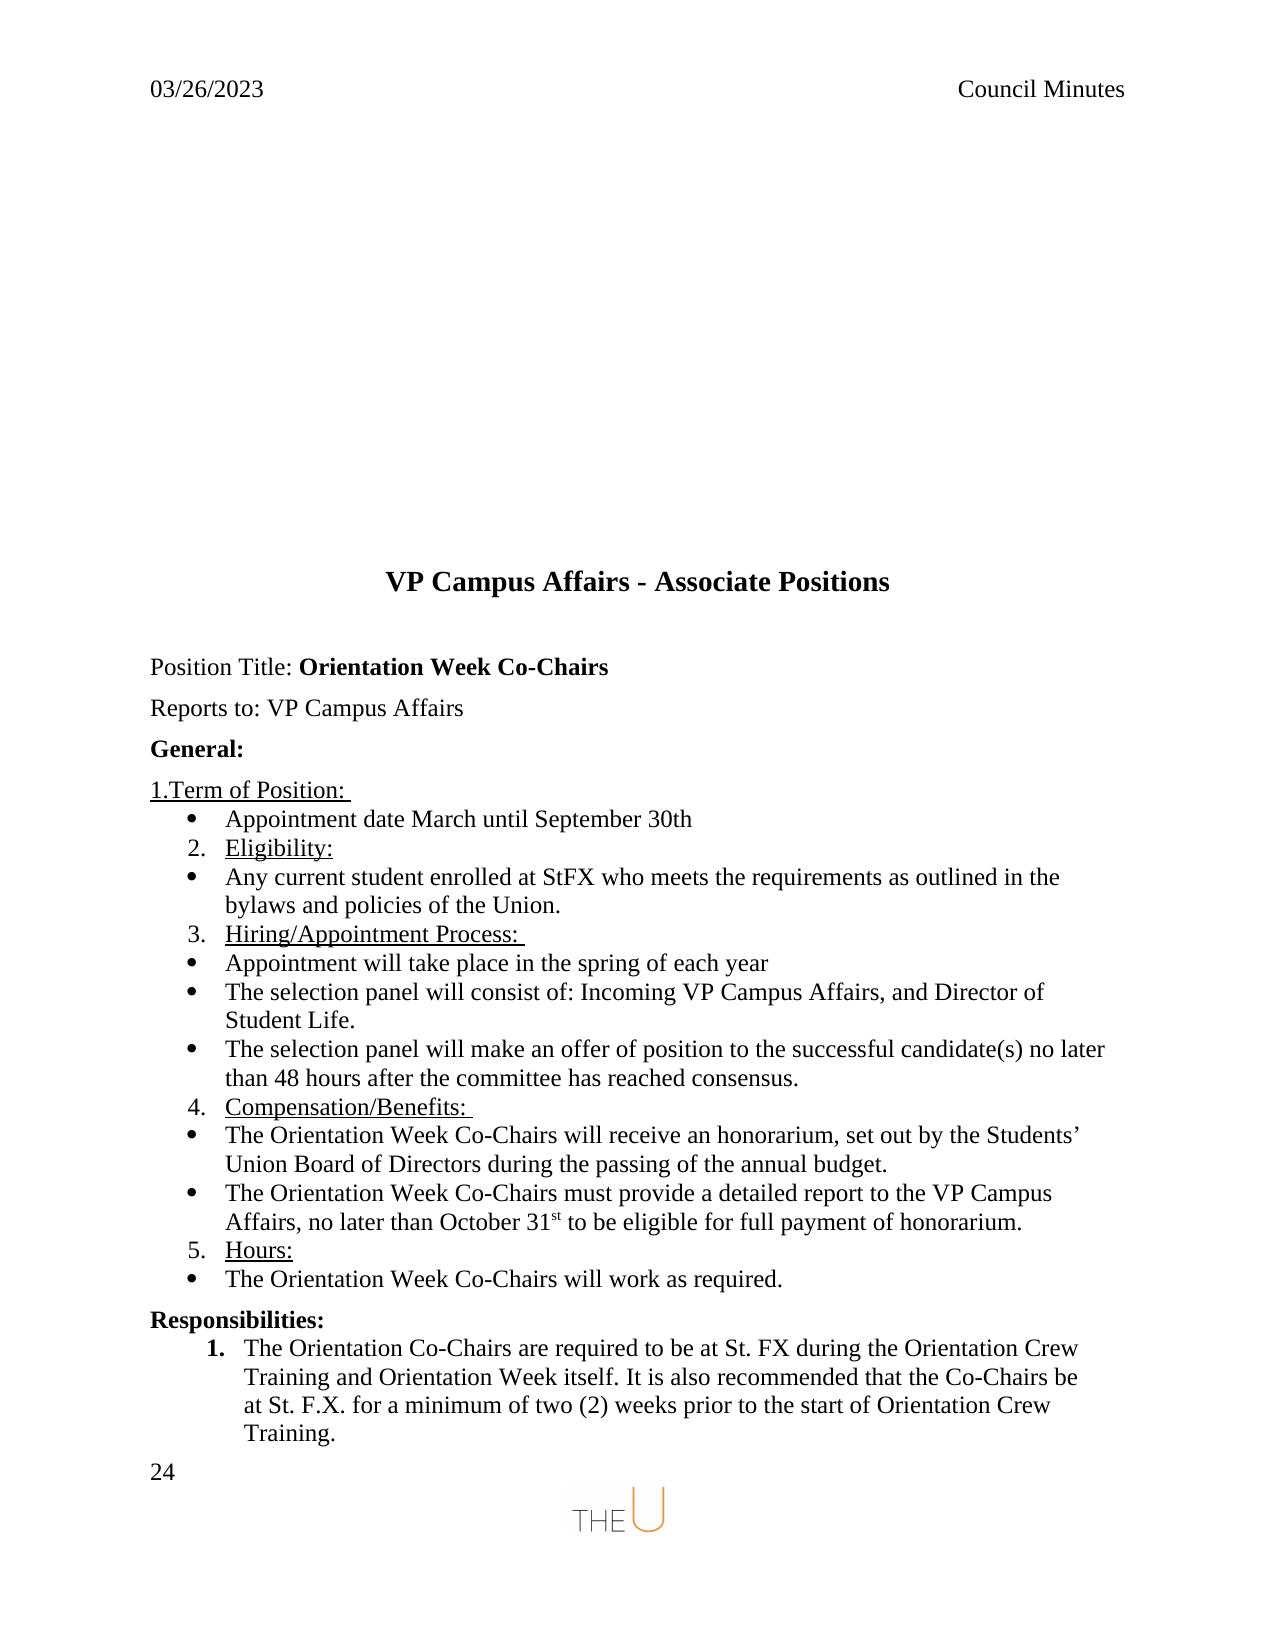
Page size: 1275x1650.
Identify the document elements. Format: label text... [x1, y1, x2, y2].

list Hiring/Appointment Process: [187, 919, 1125, 948]
list The Orientation Week Co-Chairs will receive an honorarium, set out by the Students’ Union Board of Directors during the passing of the annual budget. [187, 1120, 1125, 1178]
text Responsibilities: [150, 1305, 1125, 1334]
list Hours: [187, 1235, 1125, 1264]
list Compensation/Benefits: [187, 1092, 1125, 1120]
list The selection panel will make an offer of position to the successful candidate(s) no later than 48 hours after the committee has reached consensus. [187, 1034, 1125, 1092]
text VP Campus Affairs - Associate Positions [150, 564, 1125, 598]
list The Orientation Week Co-Chairs will work as required. [187, 1264, 1125, 1293]
list The selection panel will consist of: Incoming VP Campus Affairs, and Director of Student Life. [187, 977, 1125, 1034]
list The Orientation Week Co-Chairs must provide a detailed report to the VP Campus Affairs, no later than October 31st to be eligible for full payment of honorarium. [187, 1178, 1125, 1235]
text Position Title: Orientation Week Co-Chairs [150, 652, 1125, 680]
text Reports to: VP Campus Affairs [150, 693, 1125, 722]
list Appointment will take place in the spring of each year [187, 948, 1125, 977]
list The Orientation Co-Chairs are required to be at St. FX during the Orientation Crew Training and Orientation Week itself. It is also recommended that the Co-Chairs be at St. F.X. for a minimum of two (2) weeks prior to the start of Orientation Crew Training. [206, 1334, 1094, 1447]
list Any current student enrolled at StFX who meets the requirements as outlined in the bylaws and policies of the Union. [187, 862, 1125, 919]
list Appointment date March until September 30th [187, 804, 1125, 833]
picture [564, 1485, 674, 1534]
text General: [150, 734, 1125, 763]
text 1.Term of Position: [150, 775, 1125, 804]
list Eligibility: [187, 833, 1125, 862]
